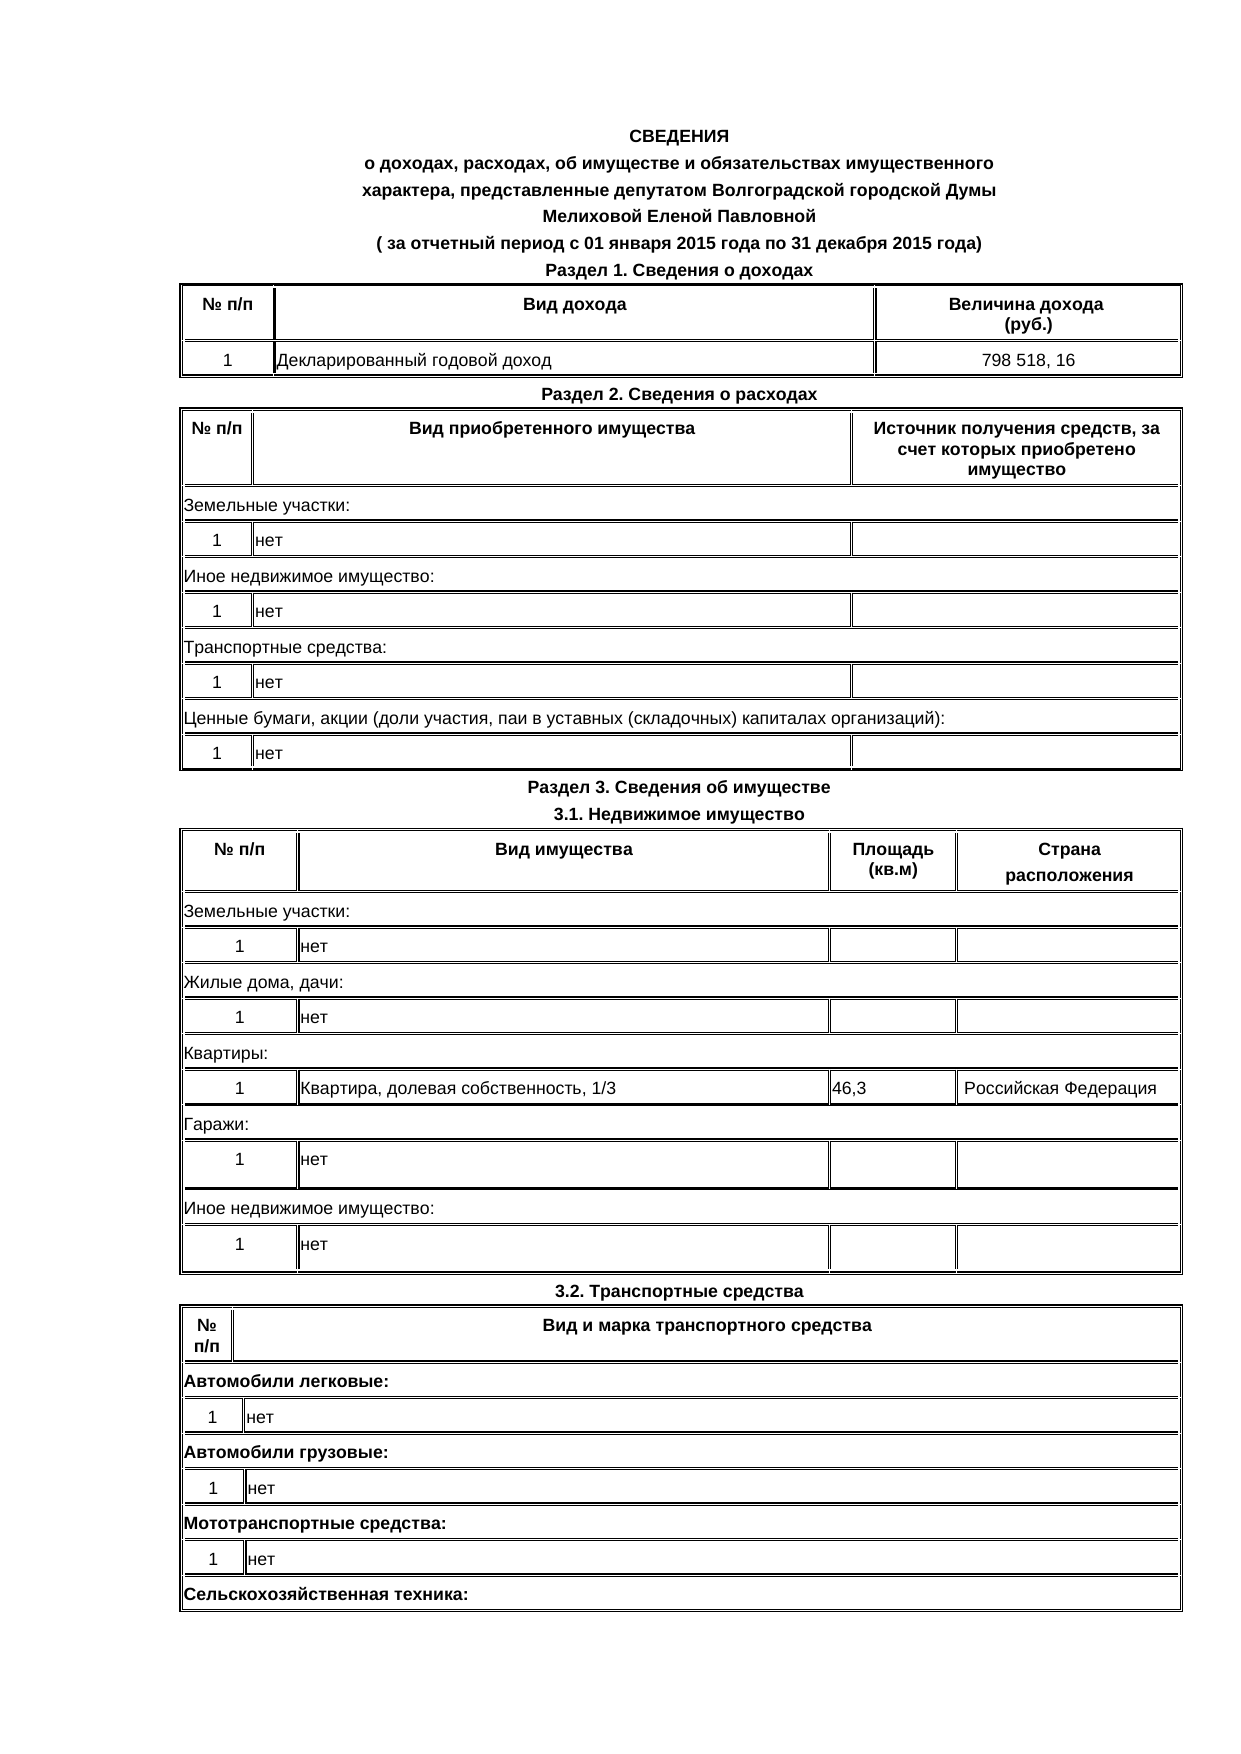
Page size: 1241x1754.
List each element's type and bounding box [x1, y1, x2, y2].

table_header [177, 118, 1181, 1613]
